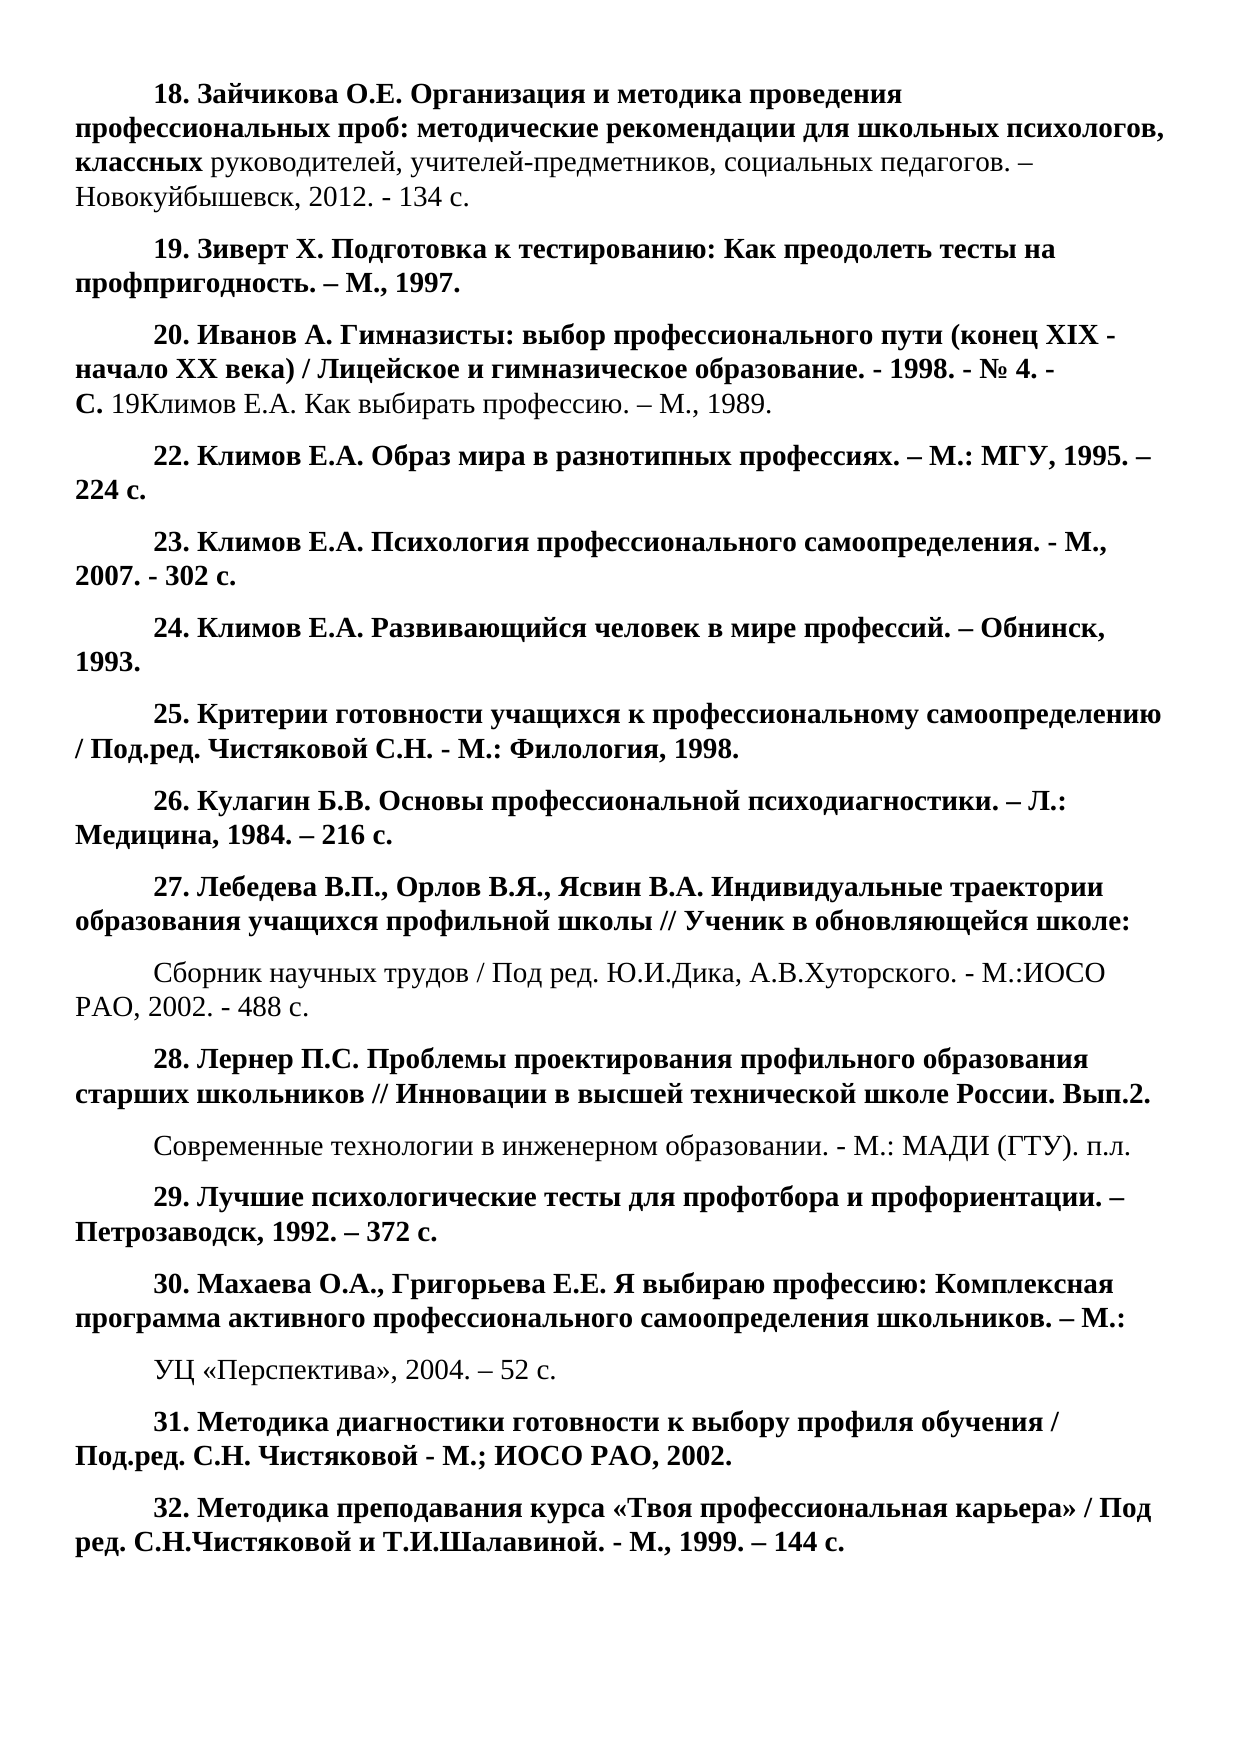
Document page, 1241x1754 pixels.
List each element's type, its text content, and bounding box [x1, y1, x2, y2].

text 32. Методика преподавания курса «Твоя профессиональная карьера» / Под ред. С.Н.Чистяковой и Т.И.Шалавиной. - М., 1999. – 144 с. [75, 1489, 1165, 1558]
text Сборник научных трудов / Под ред. Ю.И.Дика, А.В.Хуторского. - М.:ИОСО РАО, 2002. - 488 с. [75, 954, 1165, 1023]
text 18. Зайчикова О.Е. Организация и методика проведения профессиональных проб: методические рекомендации для школьных психологов, классных руководителей, учителей-предметников, социальных педагогов. – Новокуйбышевск, 2012. - 134 с. [75, 75, 1165, 212]
text 31. Методика диагностики готовности к выбору профиля обучения / Под.ред. С.Н. Чистяковой - М.; ИОСО РАО, 2002. [75, 1403, 1165, 1472]
text УЦ «Перспектива», 2004. – 52 с. [75, 1351, 1165, 1386]
text 19. Зиверт Х. Подготовка к тестированию: Как преодолеть тесты на профпригодность. – М., 1997. [75, 230, 1165, 299]
text 30. Махаева О.А., Григорьева Е.Е. Я выбираю профессию: Комплексная программа активного профессионального самоопределения школьников. – М.: [75, 1265, 1165, 1334]
text 25. Критерии готовности учащихся к профессиональному самоопределению / Под.ред. Чистяковой С.Н. - М.: Филология, 1998. [75, 696, 1165, 764]
text 29. Лучшие психологические тесты для профотбора и профориентации. – Петрозаводск, 1992. – 372 с. [75, 1179, 1165, 1247]
text 28. Лернер П.С. Проблемы проектирования профильного образования старших школьников // Инновации в высшей технической школе России. Вып.2. [75, 1041, 1165, 1109]
text 20. Иванов А. Гимназисты: выбор профессионального пути (конец XIX - начало XX века) / Лицейское и гимназическое образование. - 1998. - № 4. - С. 19Климов Е.А. Как выбирать профессию. – М., 1989. [75, 316, 1165, 419]
text 27. Лебедева В.П., Орлов В.Я., Ясвин В.А. Индивидуальные траектории образования учащихся профильной школы // Ученик в обновляющейся школе: [75, 868, 1165, 937]
text 26. Кулагин Б.В. Основы профессиональной психодиагностики. – Л.: Медицина, 1984. – 216 с. [75, 782, 1165, 851]
text 23. Климов Е.А. Психология профессионального самоопределения. - М., 2007. - 302 с. [75, 523, 1165, 592]
text 22. Климов Е.А. Образ мира в разнотипных профессиях. – М.: МГУ, 1995. – 224 с. [75, 437, 1165, 506]
text Современные технологии в инженерном образовании. - М.: МАДИ (ГТУ). п.л. [75, 1127, 1165, 1161]
text 24. Климов Е.А. Развивающийся человек в мире профессий. – Обнинск, 1993. [75, 609, 1165, 678]
